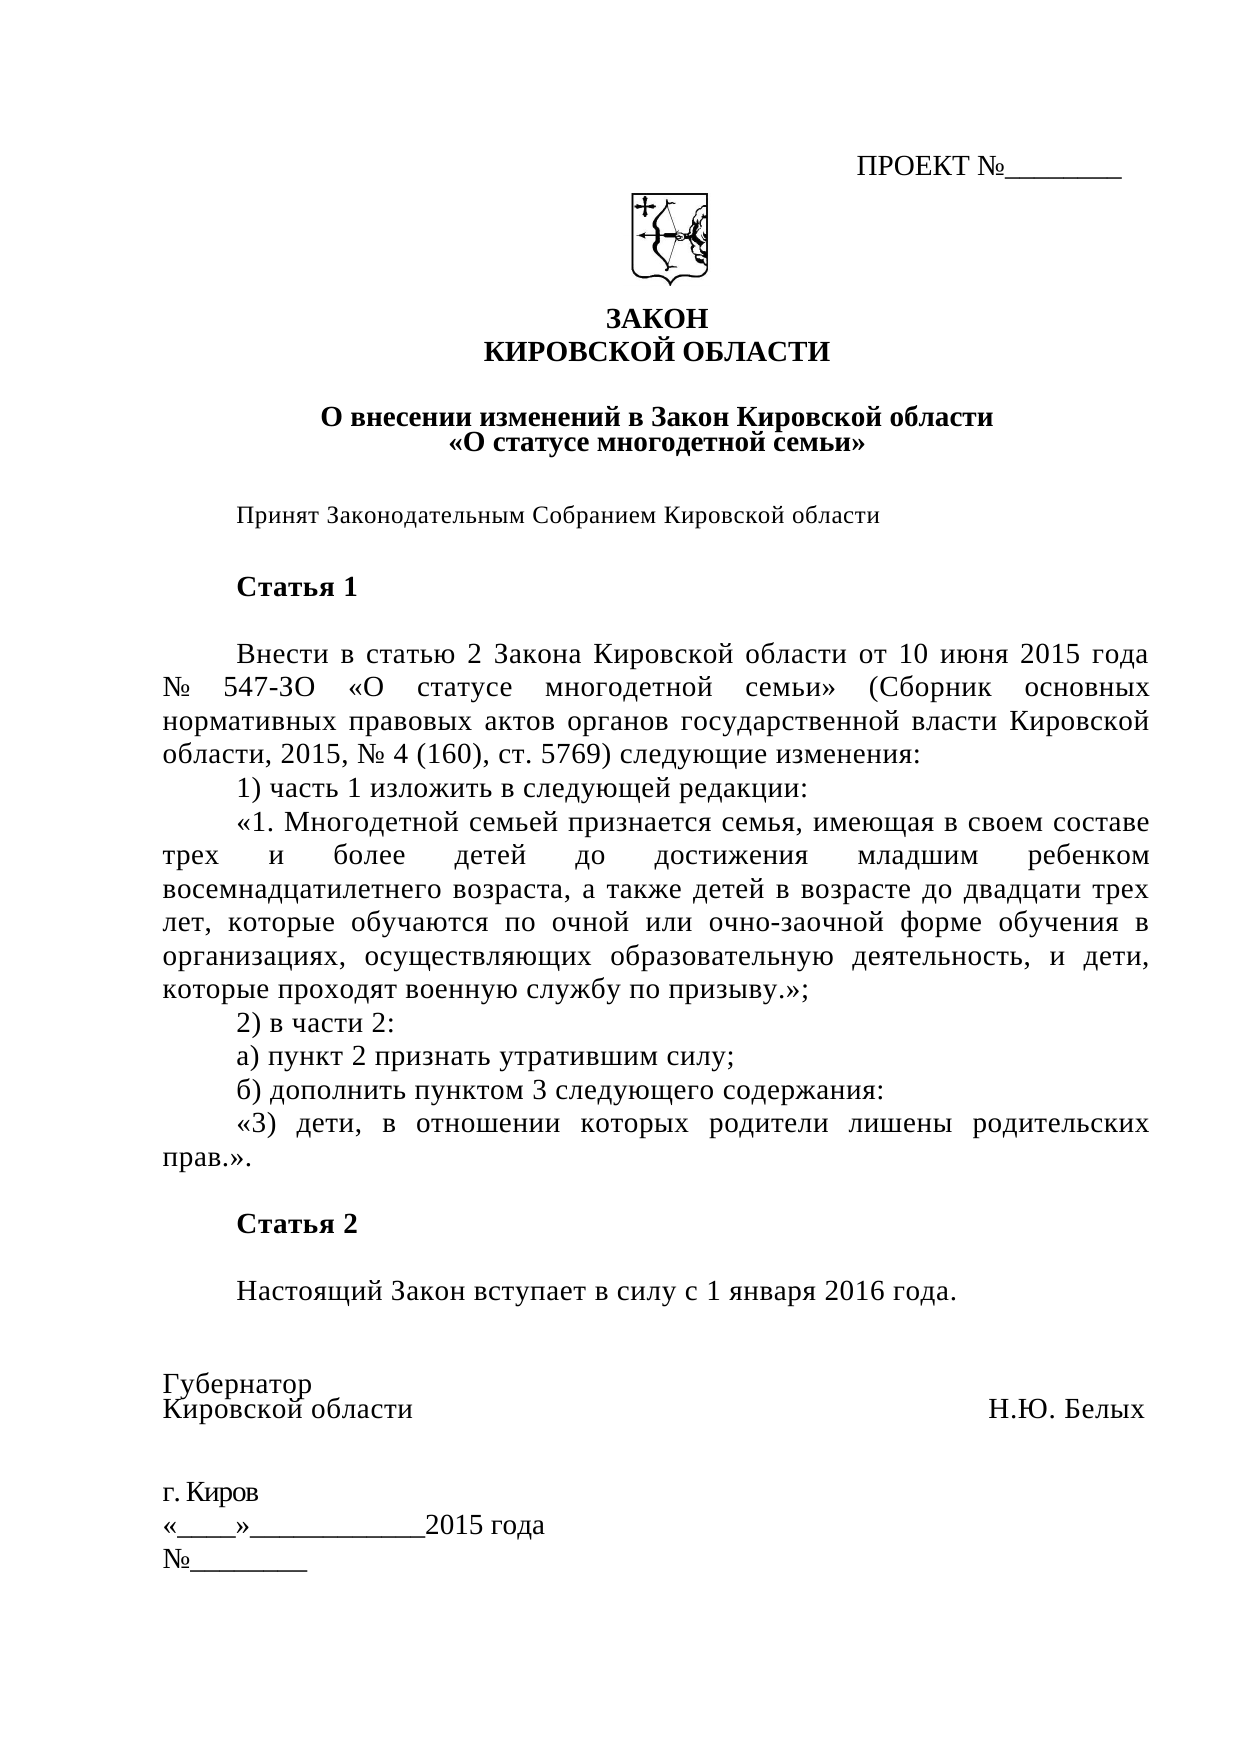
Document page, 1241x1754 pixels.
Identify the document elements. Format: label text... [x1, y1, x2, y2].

text г. Киров [162, 1474, 1152, 1507]
text Внести в статью 2 Закона Кировской области от 10 июня 2015 года № 547-ЗО «О статусе многодетной семьи» (Сборник основных нормативных правовых актов органов государственной власти Кировской области, 2015, № 4 (160), ст. 5769) следующие изменения: [162, 636, 1152, 770]
text «____»____________2015 года [162, 1507, 1152, 1541]
text Губернатор [162, 1374, 1152, 1399]
text а) пункт 2 признать утратившим силу; [162, 1038, 1152, 1072]
text 2) в части 2: [162, 1005, 1152, 1038]
picture [623, 185, 712, 286]
text Статья 1 [162, 569, 1152, 602]
text б) дополнить пунктом 3 следующего содержания: [162, 1072, 1152, 1106]
text «3) дети, в отношении которых родители лишены родительских прав.». [162, 1106, 1152, 1173]
text №________ [162, 1541, 1152, 1574]
text «О статусе многодетной семьи» [162, 431, 1152, 456]
text Статья 2 [162, 1206, 1152, 1240]
text ЗАКОН [162, 301, 1152, 334]
text Принят Законодательным Собранием Кировской области [162, 494, 1152, 531]
text ПРОЕКТ №________ [162, 148, 1152, 181]
text Кировской области Н.Ю. Белых [162, 1399, 1152, 1424]
text Настоящий Закон вступает в силу с 1 января 2016 года. [162, 1273, 1152, 1307]
text О внесении изменений в Закон Кировской области [162, 406, 1152, 431]
text «1. Многодетной семьей признается семья, имеющая в своем составе трех и более детей до достижения младшим ребенком восемнадцатилетнего возраста, а также детей в возрасте до двадцати трех лет, которые обучаются по очной или очно-заочной форме обучения в организациях, осуществляющих образовательную деятельность, и дети, которые проходят военную службу по призыву.»; [162, 804, 1152, 1005]
text 1) часть 1 изложить в следующей редакции: [162, 770, 1152, 804]
text КИРОВСКОЙ ОБЛАСТИ [162, 334, 1152, 368]
